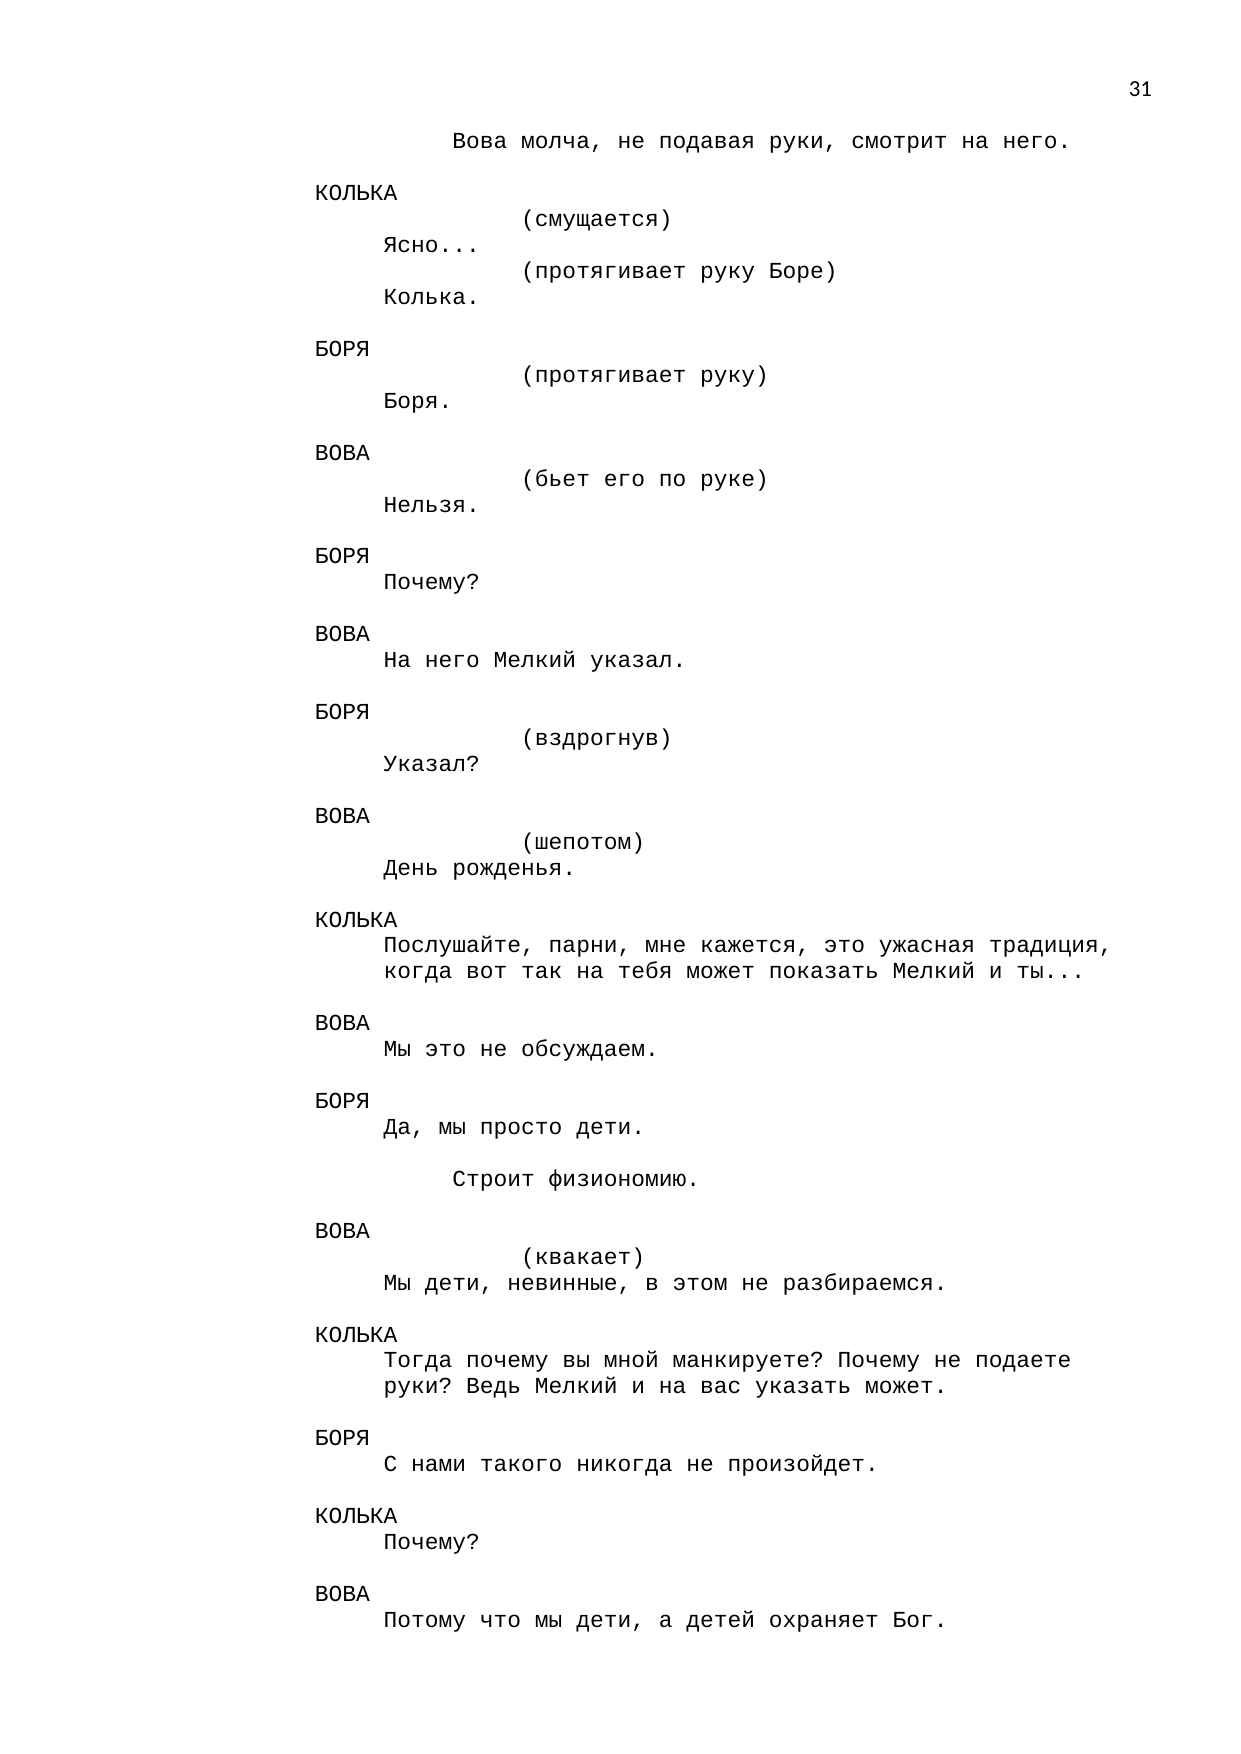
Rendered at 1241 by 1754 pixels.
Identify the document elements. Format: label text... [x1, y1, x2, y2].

text Потому что мы дети, а детей охраняет Бог. [177, 1608, 1152, 1634]
text (протягивает руку Боре) [177, 259, 1152, 285]
text КОЛЬКА [177, 1504, 1152, 1530]
text БОРЯ [177, 545, 1152, 571]
text Почему? [177, 571, 1152, 597]
text КОЛЬКА [177, 908, 1152, 934]
text БОРЯ [177, 337, 1152, 363]
text ВОВА [177, 804, 1152, 830]
text КОЛЬКА [177, 182, 1152, 208]
text Да, мы просто дети. [177, 1115, 1152, 1141]
text (протягивает руку) [177, 363, 1152, 389]
text С нами такого никогда не произойдет. [177, 1453, 1152, 1478]
text Тогда почему вы мной манкируете? Почему не подаете [177, 1349, 1152, 1375]
text Нельзя. [177, 493, 1152, 519]
text День рожденья. [177, 856, 1152, 882]
text ВОВА [177, 1582, 1152, 1608]
text БОРЯ [177, 700, 1152, 726]
text Указал? [177, 752, 1152, 778]
text (смущается) [177, 208, 1152, 233]
text ВОВА [177, 1012, 1152, 1038]
text Вова молча, не подавая руки, смотрит на него. [177, 130, 1152, 156]
text руки? Ведь Мелкий и на вас указать может. [177, 1375, 1152, 1401]
text Мы дети, невинные, в этом не разбираемся. [177, 1271, 1152, 1297]
text БОРЯ [177, 1427, 1152, 1453]
text Боря. [177, 389, 1152, 415]
text (шепотом) [177, 830, 1152, 856]
text ВОВА [177, 441, 1152, 467]
text ВОВА [177, 1219, 1152, 1245]
text Мы это не обсуждаем. [177, 1038, 1152, 1063]
text ВОВА [177, 623, 1152, 648]
text (квакает) [177, 1245, 1152, 1271]
text БОРЯ [177, 1089, 1152, 1115]
text Строит физиономию. [177, 1167, 1152, 1193]
text На него Мелкий указал. [177, 648, 1152, 674]
text КОЛЬКА [177, 1323, 1152, 1349]
text Колька. [177, 285, 1152, 311]
text (бьет его по руке) [177, 467, 1152, 493]
text Послушайте, парни, мне кажется, это ужасная традиция, [177, 934, 1152, 960]
text Ясно... [177, 233, 1152, 259]
text (вздрогнув) [177, 726, 1152, 752]
text когда вот так на тебя может показать Мелкий и ты... [177, 960, 1152, 986]
text Почему? [177, 1530, 1152, 1556]
